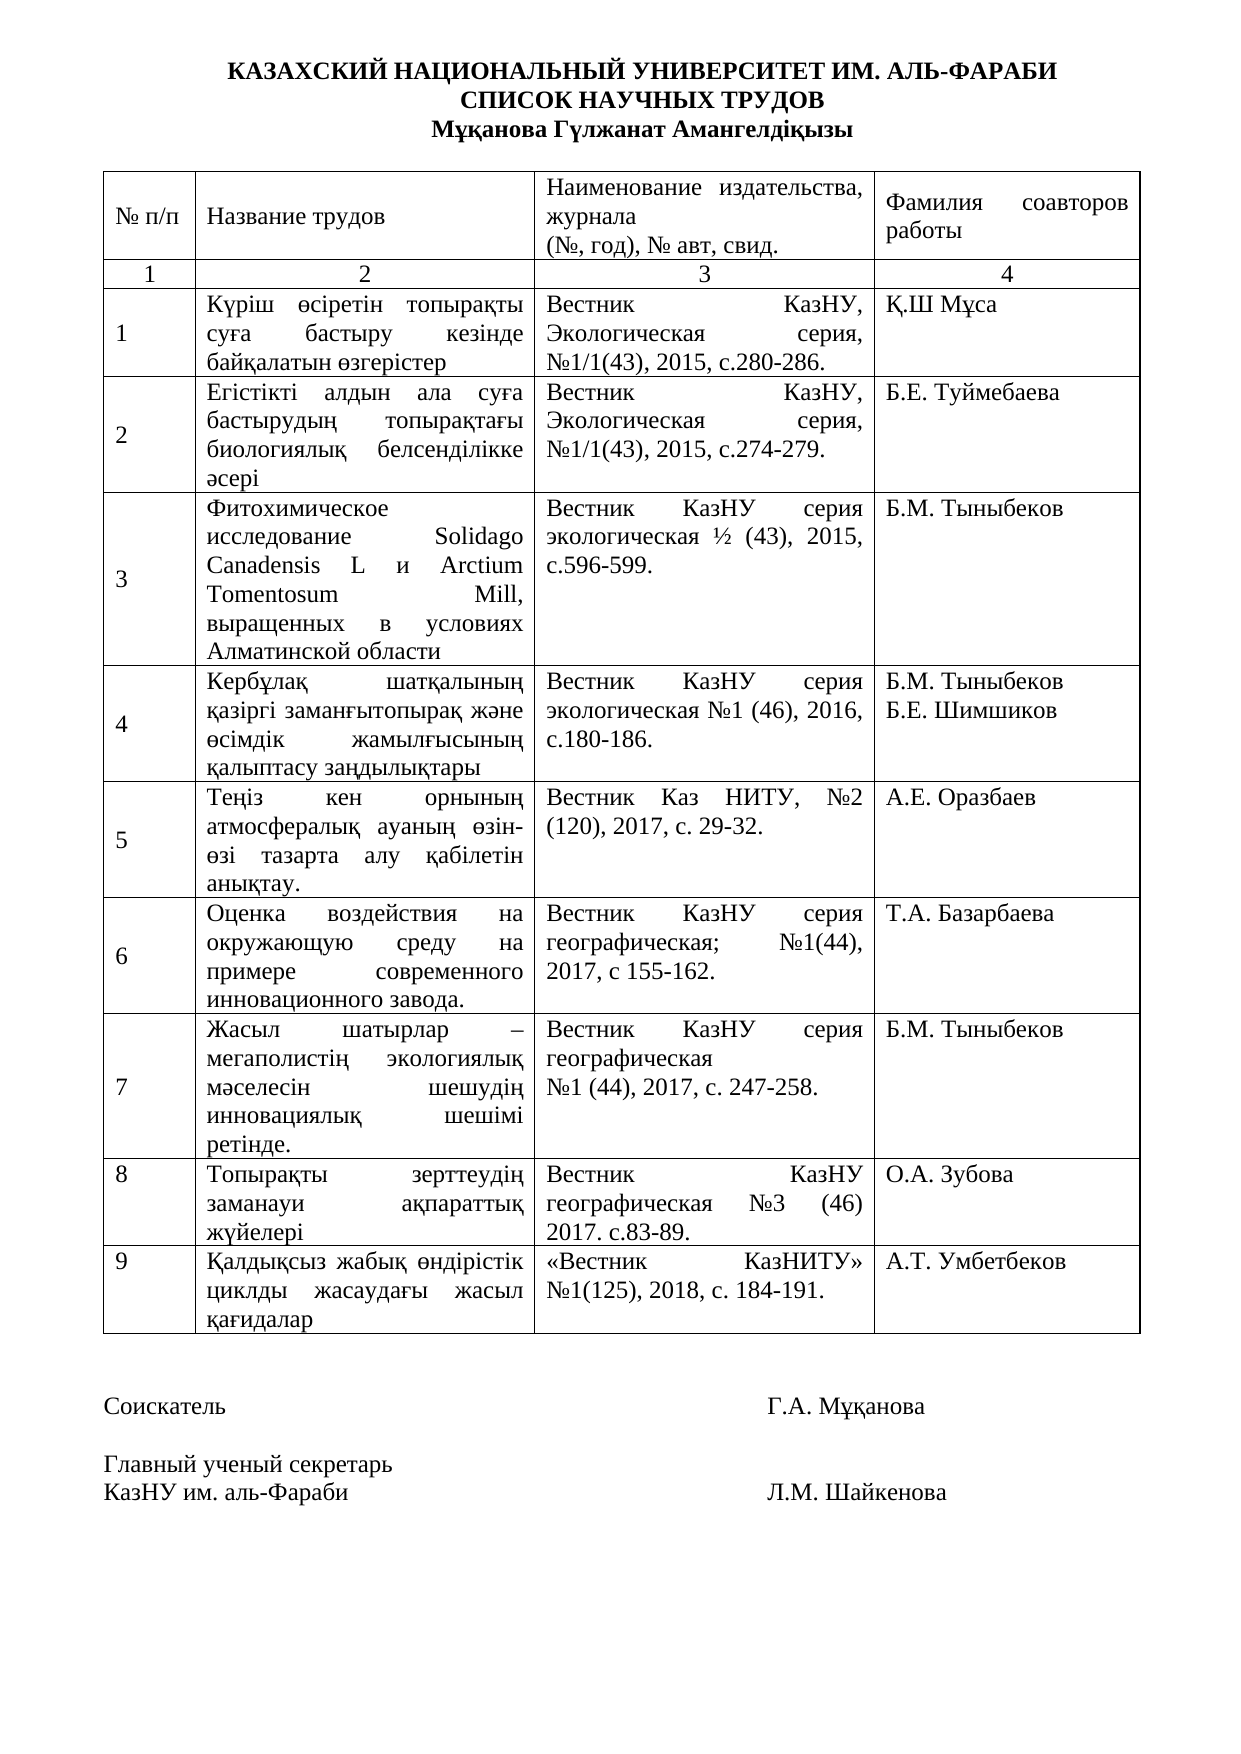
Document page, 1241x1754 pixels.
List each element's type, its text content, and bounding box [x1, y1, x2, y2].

table_cell Вестник КазНУ географическая №3 (46) 2017. с.83-89. [535, 1159, 874, 1245]
text СПИСОК НАУЧНЫХ ТРУДОВ [103, 85, 1181, 114]
table_cell 1 [104, 289, 195, 376]
table_cell Кербұлақ шатқалының қазіргі заманғытопырақ және өсімдік жамылғысының қалыптасу заңдылықтары [196, 666, 534, 781]
table_cell 4 [104, 666, 195, 781]
table_cell Б.М. Тыныбеков [875, 1014, 1139, 1158]
table_cell Теңіз кен орнының атмосфералық ауаның өзін-өзі тазарта алу қабілетін анықтау. [196, 782, 534, 897]
table_cell О.А. Зубова [875, 1159, 1139, 1245]
table_header Фамилия соавторов работы [875, 172, 1139, 258]
table_cell Топырақты зерттеудің заманауи ақпараттық жүйелері [196, 1159, 534, 1245]
text Главный ученый секретарь [103, 1449, 1181, 1477]
table_cell Вестник КазНУ серия экологическая ½ (43), 2015, с.596-599. [535, 493, 874, 665]
table_cell Вестник Каз НИТУ, №2 (120), 2017, с. 29-32. [535, 782, 874, 897]
table_cell Егістікті алдын ала суға бастырудың топырақтағы биологиялық белсенділікке әсері [196, 377, 534, 492]
table_cell 5 [104, 782, 195, 897]
table_cell 3 [104, 493, 195, 665]
table_cell Вестник КазНУ, Экологическая серия, №1/1(43), 2015, с.280-286. [535, 289, 874, 376]
text Мұқанова Гүлжанат Амангелдіқызы [103, 114, 1181, 142]
table_cell Б.М. Тыныбеков [875, 493, 1139, 665]
table_cell 3 [535, 260, 874, 288]
table_cell «Вестник КазНИТУ» №1(125), 2018, с. 184-191. [535, 1246, 874, 1333]
table_cell 6 [104, 898, 195, 1013]
table_cell Б.Е. Туймебаева [875, 377, 1139, 492]
table_cell Күріш өсіретін топырақты суға бастыру кезінде байқалатын өзгерістер [196, 289, 534, 376]
table_cell Фитохимическое исследование Solidago Canadensis L и Arctium Tomentosum Mill, выращенных в условиях Алматинской области [196, 493, 534, 665]
table_cell Қ.Ш Мұса [875, 289, 1139, 376]
text КАЗАХСКИЙ НАЦИОНАЛЬНЫЙ УНИВЕРСИТЕТ ИМ. АЛЬ-ФАРАБИ [103, 56, 1181, 85]
table_cell Жасыл шатырлар – мегаполистің экологиялық мәселесін шешудің инновациялық шешімі ретінде. [196, 1014, 534, 1158]
table_header Название трудов [196, 172, 534, 258]
table_cell Вестник КазНУ серия географическая; №1(44), 2017, с 155-162. [535, 898, 874, 1013]
table_header № п/п [104, 172, 195, 258]
table_cell Вестник КазНУ серия географическая №1 (44), 2017, с. 247-258. [535, 1014, 874, 1158]
table_cell Б.М. Тыныбеков Б.Е. Шимшиков [875, 666, 1139, 781]
table_cell Вестник КазНУ, Экологическая серия, №1/1(43), 2015, с.274-279. [535, 377, 874, 492]
table_cell Вестник КазНУ серия экологическая №1 (46), 2016, с.180-186. [535, 666, 874, 781]
table_cell Қалдықсыз жабық өндірістік циклды жасаудағы жасыл қағидалар [196, 1246, 534, 1333]
table_cell 7 [104, 1014, 195, 1158]
table_cell 1 [104, 260, 195, 288]
table_cell Оценка воздействия на окружающую среду на примере современного инновационного завода. [196, 898, 534, 1013]
table_cell А.Е. Оразбаев [875, 782, 1139, 897]
table_cell 2 [104, 377, 195, 492]
text Соискатель Г.А. Мұқанова [103, 1391, 1181, 1420]
table_cell 8 [104, 1159, 195, 1245]
table_cell А.Т. Умбетбеков [875, 1246, 1139, 1333]
table_cell 4 [875, 260, 1139, 288]
table_cell 9 [104, 1246, 195, 1333]
text КазНУ им. аль-Фараби Л.М. Шайкенова [103, 1477, 1181, 1506]
table_header Наименование издательства, журнала (№, год), № авт, свид. [535, 172, 874, 258]
table_cell 2 [196, 260, 534, 288]
table_cell Т.А. Базарбаева [875, 898, 1139, 1013]
